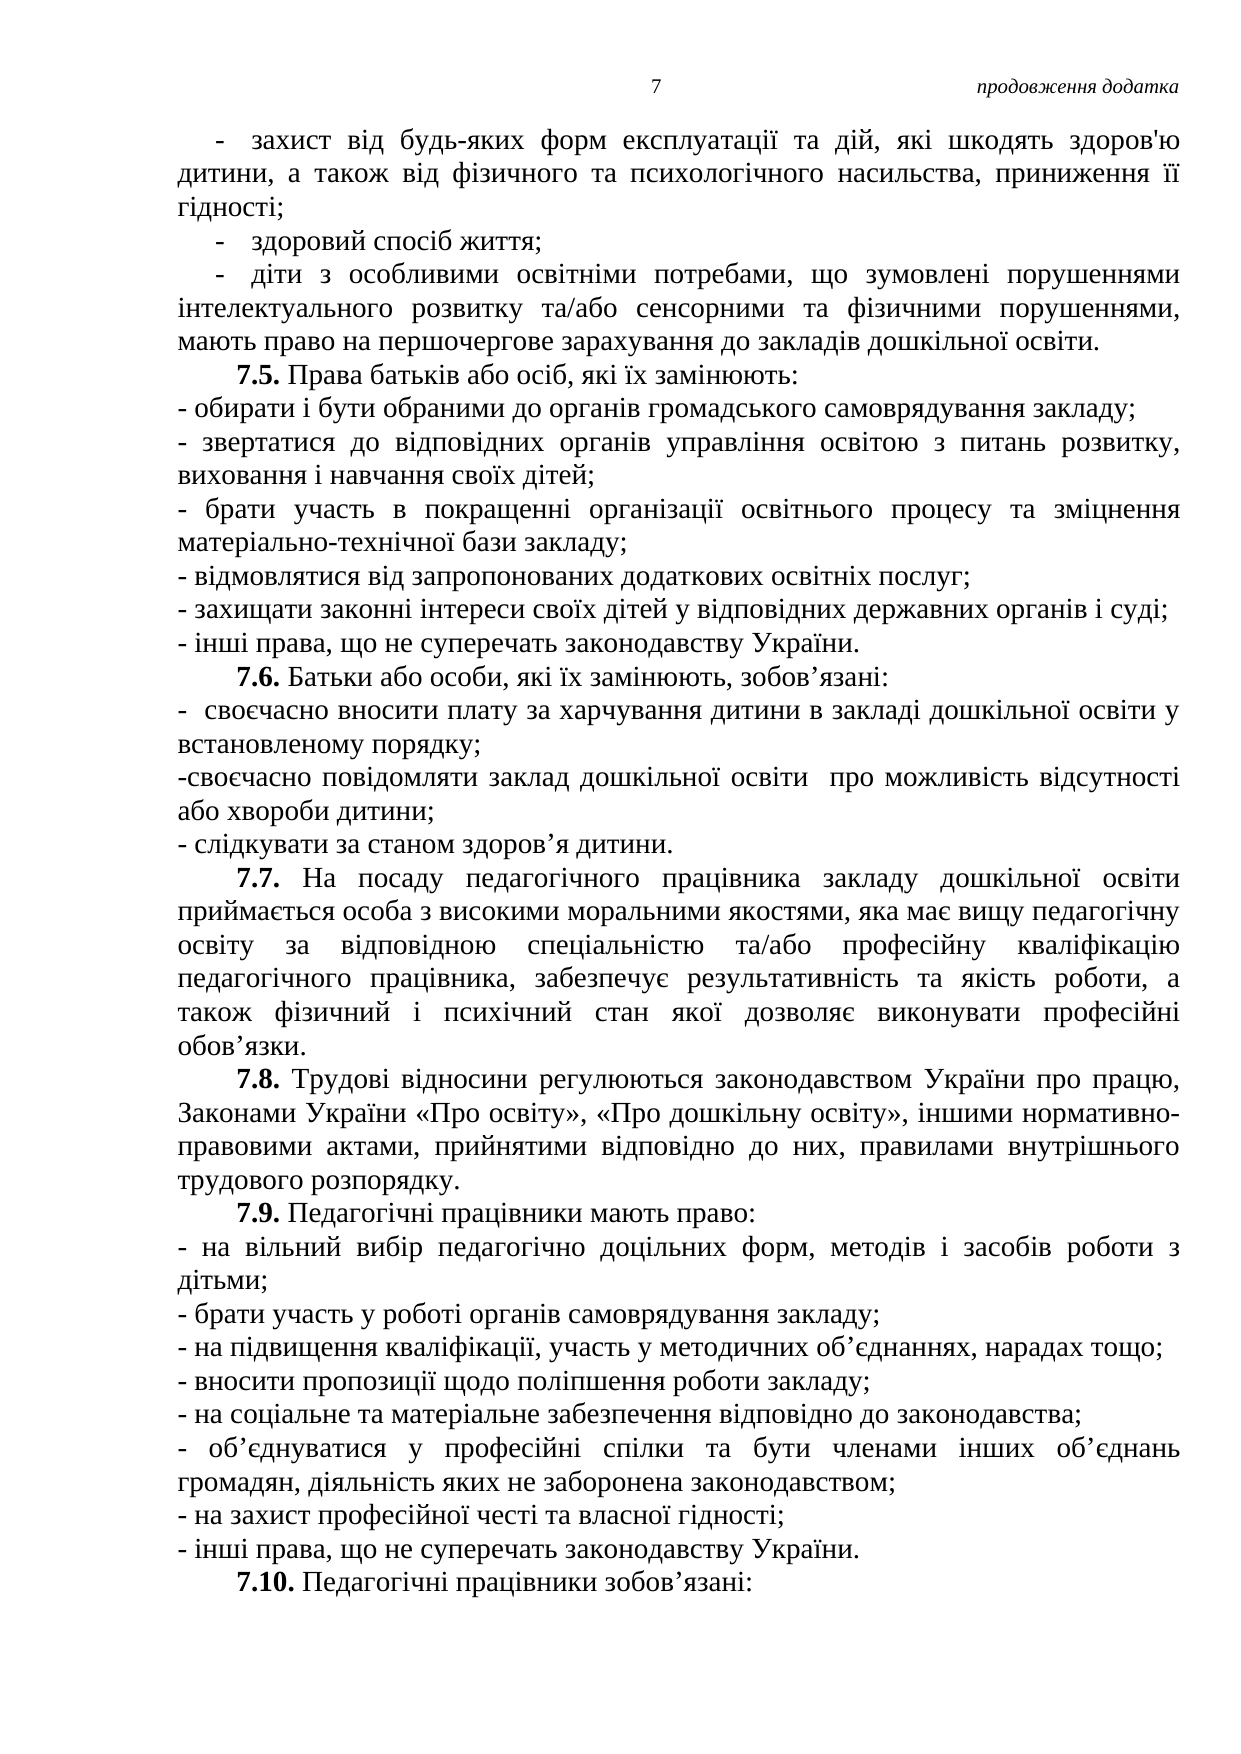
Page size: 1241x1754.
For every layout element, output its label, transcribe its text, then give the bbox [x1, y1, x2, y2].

text - на підвищення кваліфікації, участь у методичних об’єднаннях, нарадах тощо; [177, 1329, 1181, 1363]
text - захищати законні інтереси своїх дітей у відповідних державних органів і суді; [177, 592, 1181, 625]
text - інші права, що не суперечать законодавству України. [177, 625, 1181, 659]
text -своєчасно повідомляти заклад дошкільної освіти про можливість відсутності або хвороби дитини; [177, 759, 1181, 826]
list здоровий спосіб життя; [177, 223, 1181, 256]
text - вносити пропозиції щодо поліпшення роботи закладу; [177, 1363, 1181, 1397]
text - слідкувати за станом здоров’я дитини. [177, 826, 1181, 860]
text - на соціальне та матеріальне забезпечення відповідно до законодавства; [177, 1397, 1181, 1430]
text - на захист професійної честі та власної гідності; [177, 1497, 1181, 1531]
list захист від будь-яких форм експлуатації та дій, які шкодять здоров'ю дитини, а також від фізичного та психологічного насильства, приниження її гідності; [177, 122, 1181, 223]
text - об’єднуватися у професійні спілки та бути членами інших об’єднань громадян, діяльність яких не заборонена законодавством; [177, 1430, 1181, 1497]
text - на вільний вибір педагогічно доцільних форм, методів і засобів роботи з дітьми; [177, 1229, 1181, 1296]
text - звертатися до відповідних органів управління освітою з питань розвитку, виховання і навчання своїх дітей; [177, 424, 1181, 491]
text 7.10. Педагогічні працівники зобов’язані: [177, 1564, 1181, 1598]
text 7.8. Трудові відносини регулюються законодавством України про працю, Законами України «Про освіту», «Про дошкільну освіту», іншими нормативно-правовими актами, прийнятими відповідно до них, правилами внутрішнього трудового розпорядку. [177, 1061, 1181, 1195]
text 7.9. Педагогічні працівники мають право: [177, 1195, 1181, 1229]
text - інші права, що не суперечать законодавству України. [177, 1531, 1181, 1564]
text - обирати і бути обраними до органів громадського самоврядування закладу; [177, 390, 1181, 424]
text - відмовлятися від запропонованих додаткових освітніх послуг; [177, 558, 1181, 592]
text 7.6. Батьки або особи, які їх замінюють, зобов’язані: [177, 659, 1181, 692]
text - своєчасно вносити плату за харчування дитини в закладі дошкільної освіти у встановленому порядку; [177, 692, 1181, 759]
text 7.5. Права батьків або осіб, які їх замінюють: [177, 357, 1181, 390]
text 7.7. На посаду педагогічного працівника закладу дошкільної освіти приймається особа з високими моральними якостями, яка має вищу педагогічну освіту за відповідною спеціальністю та/або професійну кваліфікацію педагогічного працівника, забезпечує результативність та якість роботи, а також фізичний і психічний стан якої дозволяє виконувати професійні обов’язки. [177, 860, 1181, 1061]
text - брати участь в покращенні організації освітнього процесу та зміцнення матеріально-технічної бази закладу; [177, 491, 1181, 558]
text - брати участь у роботі органів самоврядування закладу; [177, 1296, 1181, 1329]
list діти з особливими освітніми потребами, що зумовлені порушеннями інтелектуального розвитку та/або сенсорними та фізичними порушеннями, мають право на першочергове зарахування до закладів дошкільної освіти. [177, 256, 1181, 357]
